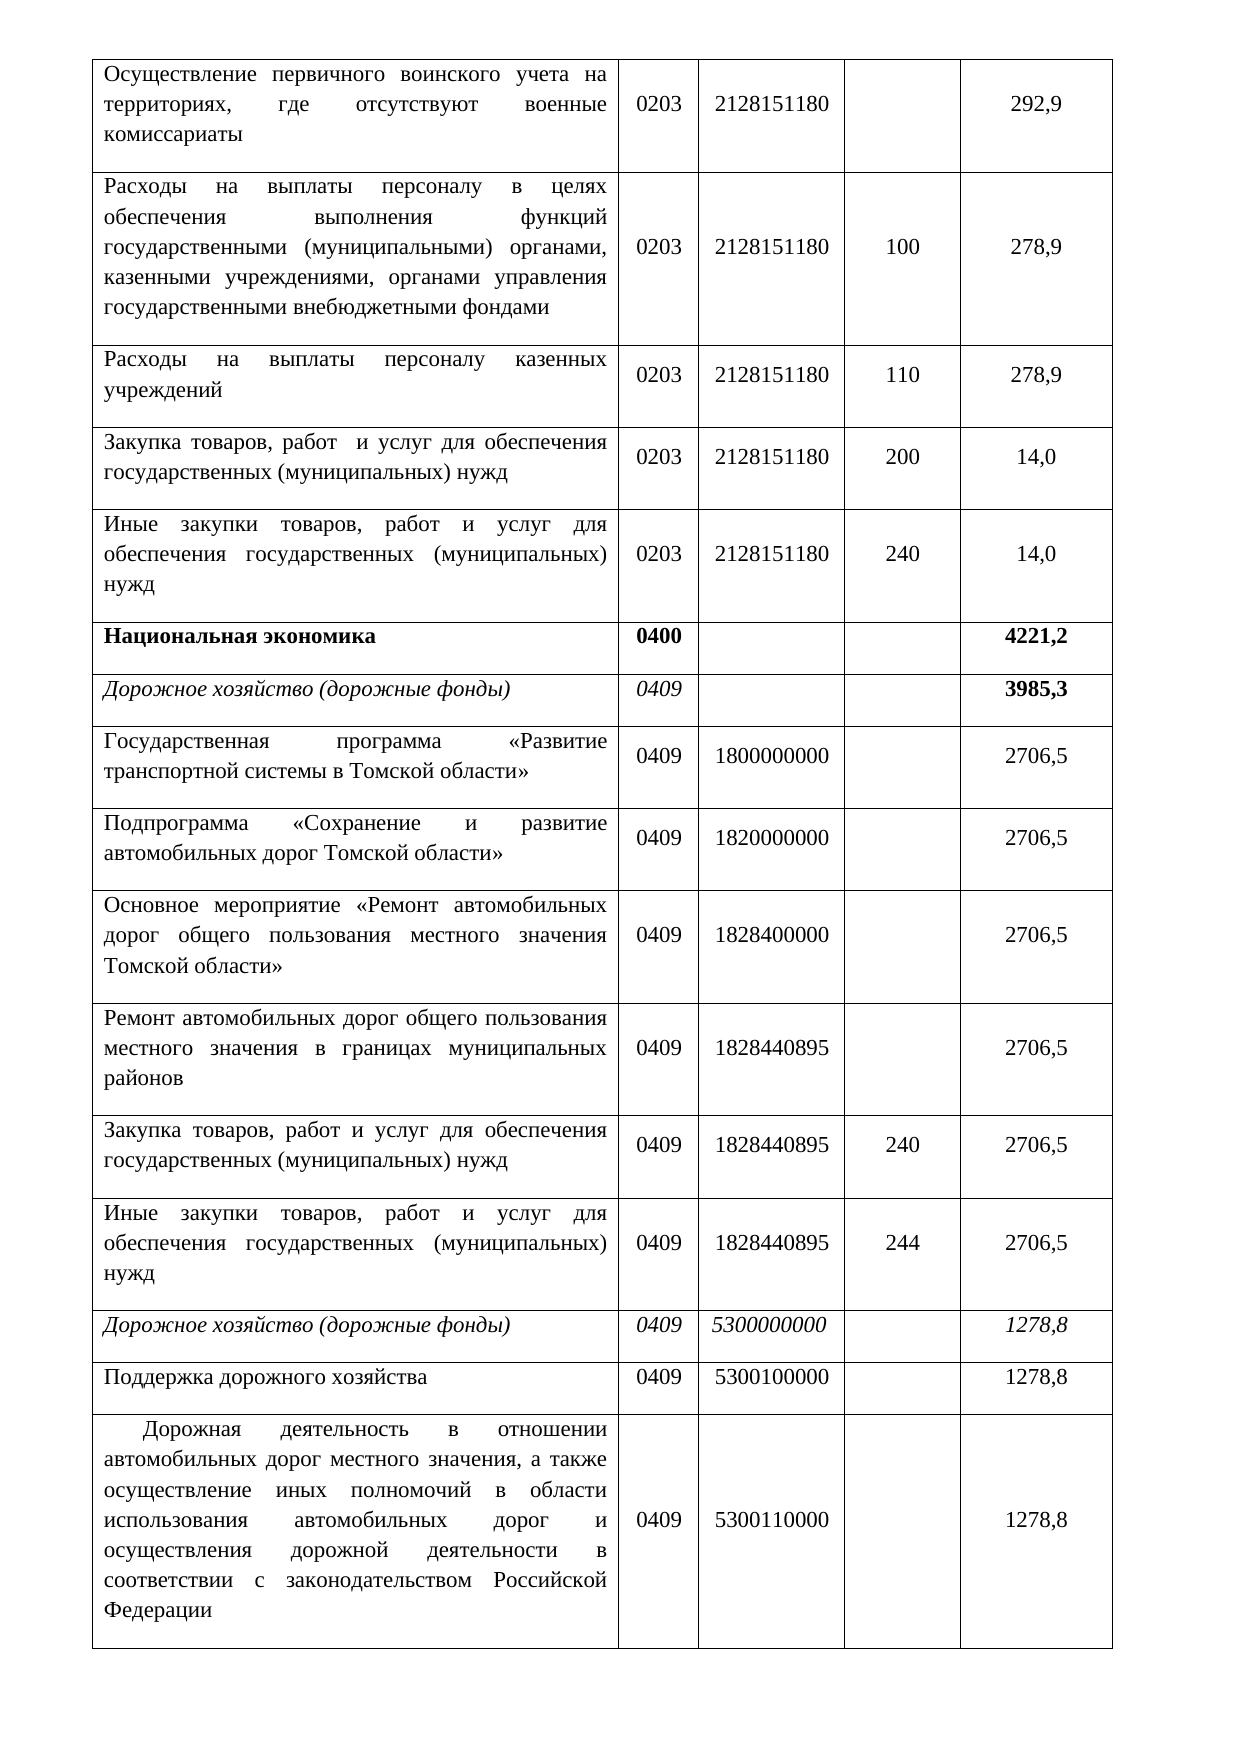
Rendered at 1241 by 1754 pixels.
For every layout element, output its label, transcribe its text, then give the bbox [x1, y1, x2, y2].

table_cell 0203 [619, 346, 698, 427]
table_cell 0409 [619, 809, 698, 890]
table_cell 292,9 [961, 60, 1112, 172]
table_cell 2706,5 [961, 891, 1112, 1003]
table_cell [845, 60, 960, 172]
table_cell 1828440895 [699, 1199, 844, 1310]
table_cell 200 [845, 428, 960, 509]
table_cell Государственная программа «Развитие транспортной системы в Томской области» [93, 727, 618, 808]
table_cell Основное мероприятие «Ремонт автомобильных дорог общего пользования местного значения Томской области» [93, 891, 618, 1003]
table_cell Расходы на выплаты персоналу в целях обеспечения выполнения функций государственными (муниципальными) органами, казенными учреждениями, органами управления государственными внебюджетными фондами [93, 173, 618, 344]
table_cell Подпрограмма «Сохранение и развитие автомобильных дорог Томской области» [93, 809, 618, 890]
table_cell [699, 623, 844, 674]
table_cell 2128151180 [699, 510, 844, 622]
table_cell 2706,5 [961, 1116, 1112, 1198]
table_cell 5300100000 [699, 1363, 844, 1414]
table_cell 240 [845, 1116, 960, 1198]
table_cell 1828440895 [699, 1004, 844, 1115]
table_cell Дорожная деятельность в отношении автомобильных дорог местного значения, а также осуществление иных полномочий в области использования автомобильных дорог и осуществления дорожной деятельности в соответствии с законодательством Российской Федерации [93, 1415, 618, 1648]
table_cell 1828440895 [699, 1116, 844, 1198]
table_cell 2706,5 [961, 1004, 1112, 1115]
table_cell 0409 [619, 1199, 698, 1310]
table_cell 0409 [619, 1363, 698, 1414]
table_cell 5300110000 [699, 1415, 844, 1648]
table_cell 0203 [619, 173, 698, 344]
table_cell 100 [845, 173, 960, 344]
table_cell 0409 [619, 727, 698, 808]
table_cell 0409 [619, 1116, 698, 1198]
table_cell 1828400000 [699, 891, 844, 1003]
table_cell 0409 [619, 891, 698, 1003]
table_cell 244 [845, 1199, 960, 1310]
table_cell [845, 1415, 960, 1648]
table_cell 278,9 [961, 173, 1112, 344]
table_cell [845, 1363, 960, 1414]
table_cell [845, 675, 960, 726]
table_cell Поддержка дорожного хозяйства [93, 1363, 618, 1414]
table_cell 3985,3 [961, 675, 1112, 726]
table_cell Расходы на выплаты персоналу казенных учреждений [93, 346, 618, 427]
table_cell 1278,8 [961, 1415, 1112, 1648]
table_cell 1800000000 [699, 727, 844, 808]
table_cell 1278,8 [961, 1311, 1112, 1362]
table_cell 0409 [619, 675, 698, 726]
table_cell [845, 809, 960, 890]
table_cell [845, 1004, 960, 1115]
table_cell [845, 1311, 960, 1362]
table_cell Закупка товаров, работ и услуг для обеспечения государственных (муниципальных) нужд [93, 1116, 618, 1198]
table_cell 2128151180 [699, 428, 844, 509]
table_cell 0409 [619, 1415, 698, 1648]
table_cell Иные закупки товаров, работ и услуг для обеспечения государственных (муниципальных) нужд [93, 1199, 618, 1310]
table_cell [845, 891, 960, 1003]
table_cell 240 [845, 510, 960, 622]
table_cell 110 [845, 346, 960, 427]
table_cell 2128151180 [699, 346, 844, 427]
table_cell 2128151180 [699, 173, 844, 344]
table_cell 0409 [619, 1311, 698, 1362]
table_cell 1820000000 [699, 809, 844, 890]
table_cell Дорожное хозяйство (дорожные фонды) [93, 675, 618, 726]
table_cell 2706,5 [961, 727, 1112, 808]
table_cell [845, 623, 960, 674]
table_cell 2706,5 [961, 1199, 1112, 1310]
table_cell 278,9 [961, 346, 1112, 427]
table_cell 14,0 [961, 428, 1112, 509]
table_cell 1278,8 [961, 1363, 1112, 1414]
table_cell Ремонт автомобильных дорог общего пользования местного значения в границах муниципальных районов [93, 1004, 618, 1115]
table_cell 0400 [619, 623, 698, 674]
table_cell 2128151180 [699, 60, 844, 172]
table_cell 4221,2 [961, 623, 1112, 674]
table_cell 0203 [619, 60, 698, 172]
table_cell 0203 [619, 428, 698, 509]
table_cell 0203 [619, 510, 698, 622]
table_cell 2706,5 [961, 809, 1112, 890]
table_cell Национальная экономика [93, 623, 618, 674]
table_cell [845, 727, 960, 808]
table_cell 5300000000 [699, 1311, 844, 1362]
table_cell Осуществление первичного воинского учета на территориях, где отсутствуют военные комиссариаты [93, 60, 618, 172]
table_cell Закупка товаров, работ и услуг для обеспечения государственных (муниципальных) нужд [93, 428, 618, 509]
table_cell Дорожное хозяйство (дорожные фонды) [93, 1311, 618, 1362]
table_cell Иные закупки товаров, работ и услуг для обеспечения государственных (муниципальных) нужд [93, 510, 618, 622]
table_cell [699, 675, 844, 726]
table_cell 0409 [619, 1004, 698, 1115]
table_cell 14,0 [961, 510, 1112, 622]
